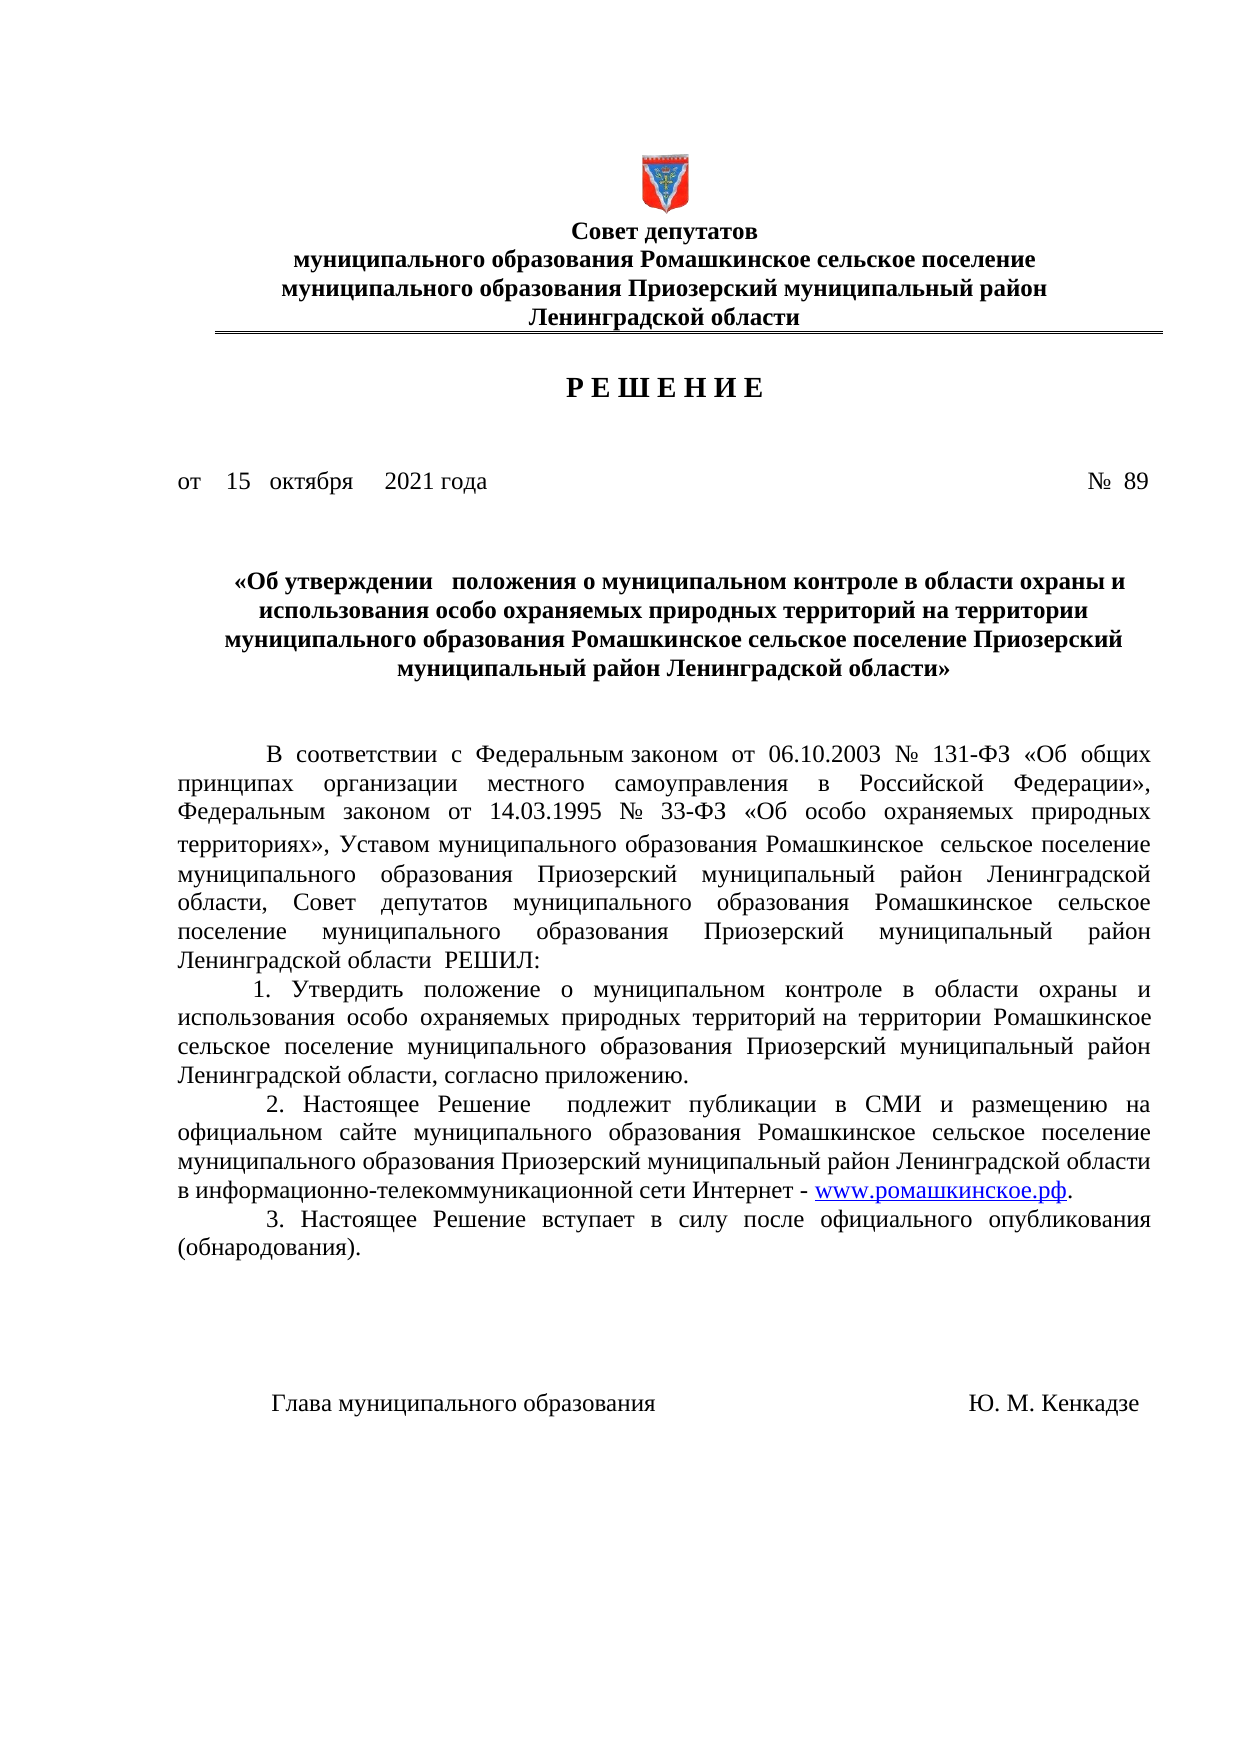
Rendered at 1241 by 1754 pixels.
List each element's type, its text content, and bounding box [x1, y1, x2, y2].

text муниципального образования Ромашкинское сельское поселение [177, 244, 1152, 273]
text 3. Настоящее Решение вступает в силу после официального опубликования (обнародования). [177, 1204, 1152, 1261]
table_header «Об утверждении положения о муниципальном контроле в области охраны и использования особо охраняемых природных территорий на территории муниципального образования Ромашкинское сельское поселение Приозерский муниципальный район Ленинградской области» [166, 552, 1181, 739]
text 2. Настоящее Решение подлежит публикации в СМИ и размещению на официальном сайте муниципального образования Ромашкинское сельское поселение муниципального образования Приозерский муниципальный район Ленинградской области в информационно-телекоммуникационной сети Интернет - www.ромашкинское.рф. [177, 1089, 1152, 1204]
text Совет депутатов [177, 216, 1152, 244]
text Р Е Ш Е Н И Е [177, 370, 1152, 403]
text В соответствии с Федеральным законом от 06.10.2003 № 131-ФЗ «Об общих принципах организации местного самоуправления в Российской Федерации», Федеральным законом от 14.03.1995 № 33-ФЗ «Об особо охраняемых природных территориях», Уставом муниципального образования Ромашкинское сельское поселение муниципального образования Приозерский муниципальный район Ленинградской области, Совет депутатов муниципального образования Ромашкинское сельское поселение муниципального образования Приозерский муниципальный район Ленинградской области РЕШИЛ: [177, 739, 1152, 974]
table_header [215, 334, 1163, 341]
text муниципального образования Приозерский муниципальный район [177, 273, 1152, 302]
text от 15 октября 2021 года № 89 [177, 466, 1152, 494]
text Глава муниципального образования Ю. М. Кенкадзе [177, 1388, 1152, 1417]
text 1. Утвердить положение о муниципальном контроле в области охраны и использования особо охраняемых природных территорий на территории Ромашкинское сельское поселение муниципального образования Приозерский муниципальный район Ленинградской области, согласно приложению. [177, 974, 1152, 1089]
text Ленинградской области [177, 302, 1152, 331]
